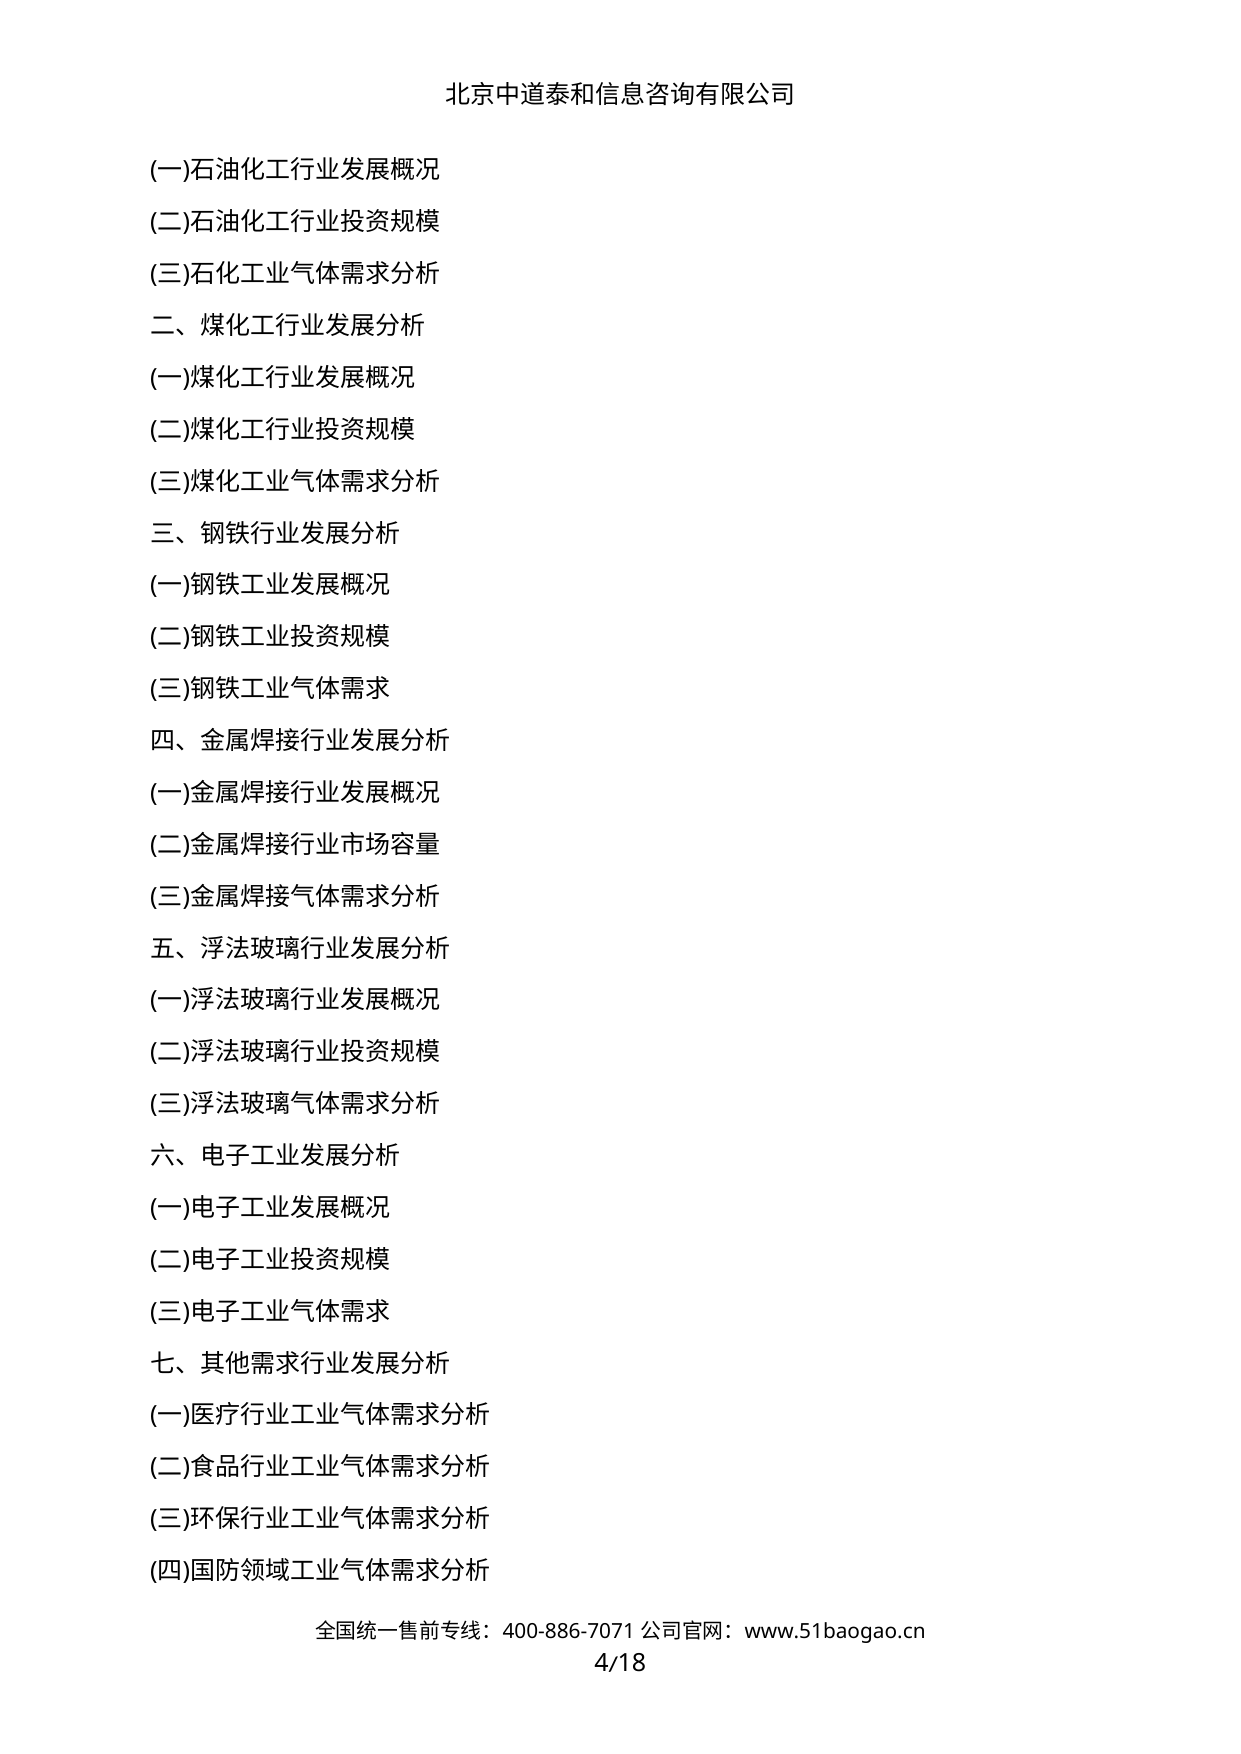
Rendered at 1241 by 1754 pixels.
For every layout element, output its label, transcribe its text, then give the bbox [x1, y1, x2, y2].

text (一)浮法玻璃行业发展概况 [150, 980, 1090, 1016]
text 四、金属焊接行业发展分析 [150, 721, 1090, 757]
text (一)电子工业发展概况 [150, 1187, 1090, 1224]
text 五、浮法玻璃行业发展分析 [150, 928, 1090, 964]
text (二)金属焊接行业市场容量 [150, 824, 1090, 861]
text 三、钢铁行业发展分析 [150, 513, 1090, 549]
text (三)石化工业气体需求分析 [150, 254, 1090, 290]
text 七、其他需求行业发展分析 [150, 1343, 1090, 1379]
text (一)医疗行业工业气体需求分析 [150, 1395, 1090, 1431]
text (三)环保行业工业气体需求分析 [150, 1499, 1090, 1535]
text (四)国防领域工业气体需求分析 [150, 1551, 1090, 1587]
text (二)石油化工行业投资规模 [150, 202, 1090, 238]
text (三)电子工业气体需求 [150, 1291, 1090, 1327]
text (三)金属焊接气体需求分析 [150, 876, 1090, 912]
text (二)浮法玻璃行业投资规模 [150, 1032, 1090, 1068]
text (三)钢铁工业气体需求 [150, 669, 1090, 705]
text (二)钢铁工业投资规模 [150, 617, 1090, 653]
text (二)煤化工行业投资规模 [150, 409, 1090, 446]
text (一)金属焊接行业发展概况 [150, 772, 1090, 809]
text (一)钢铁工业发展概况 [150, 565, 1090, 601]
text (三)浮法玻璃气体需求分析 [150, 1084, 1090, 1120]
text 二、煤化工行业发展分析 [150, 306, 1090, 342]
text 六、电子工业发展分析 [150, 1136, 1090, 1172]
text (二)食品行业工业气体需求分析 [150, 1447, 1090, 1483]
text (二)电子工业投资规模 [150, 1239, 1090, 1276]
text (一)石油化工行业发展概况 [150, 150, 1090, 186]
text (三)煤化工业气体需求分析 [150, 461, 1090, 497]
text (一)煤化工行业发展概况 [150, 357, 1090, 394]
